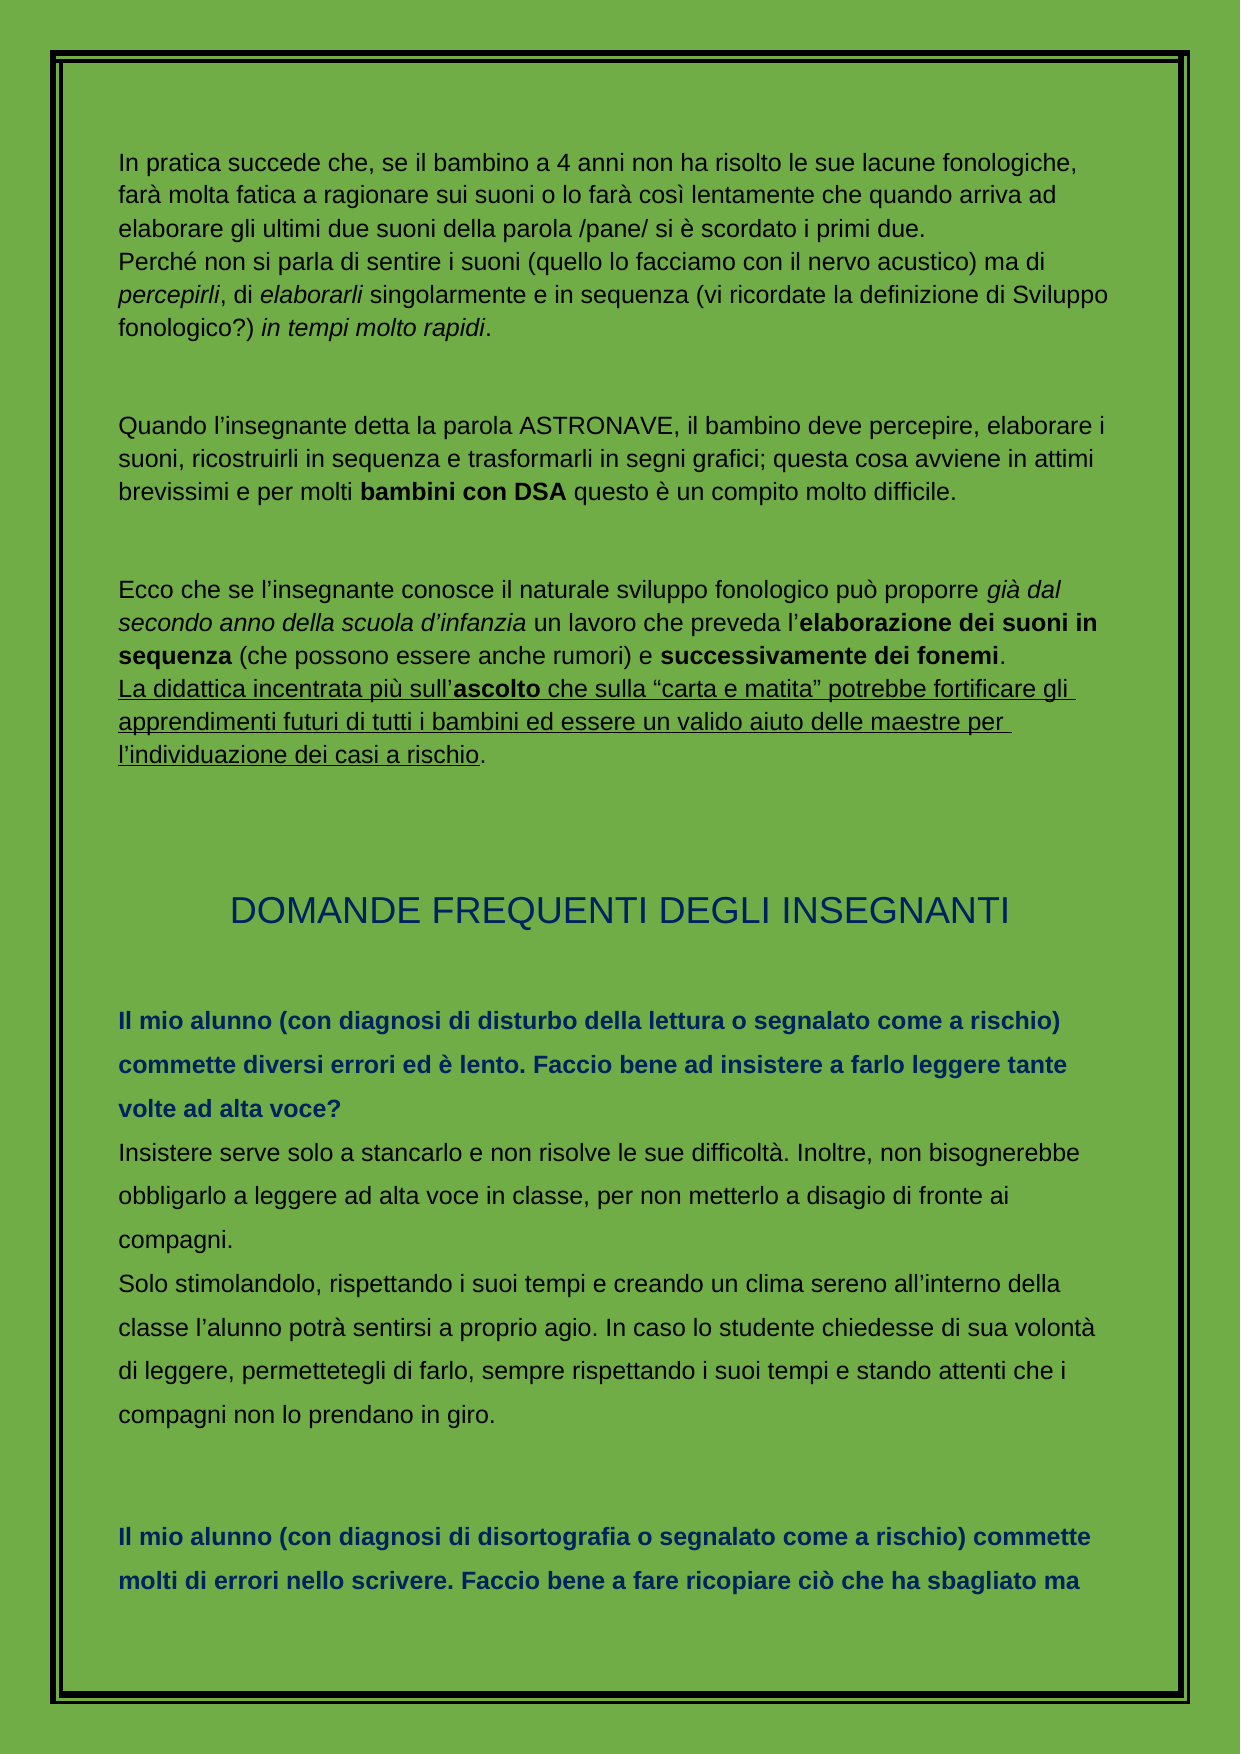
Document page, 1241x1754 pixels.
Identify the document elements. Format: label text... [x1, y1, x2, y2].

text La didattica incentrata più sull’ascolto che sulla “carta e matita” potrebbe fortificare gli apprendimenti futuri di tutti i bambini ed essere un valido aiuto delle maestre per l’individuazione dei casi a rischio. [118, 674, 1122, 769]
text Ecco che se l’insegnante conosce il naturale sviluppo fonologico può proporre già dal secondo anno della scuola d’infanzia un lavoro che preveda l’elaborazione dei suoni in sequenza (che possono essere anche rumori) e successivamente dei fonemi. [118, 575, 1122, 670]
text Il mio alunno (con diagnosi di disturbo della lettura o segnalato come a rischio) commette diversi errori ed è lento. Faccio bene ad insistere a farlo leggere tante volte ad alta voce? Insistere serve solo a stancarlo e non risolve le sue difficoltà. Inoltre, non bisognerebbe obbligarlo a leggere ad alta voce in classe, per non metterlo a disagio di fronte ai compagni. Solo stimolandolo, rispettando i suoi tempi e creando un clima sereno all’interno della classe l’alunno potrà sentirsi a proprio agio. In caso lo studente chiedesse di sua volontà di leggere, permettetegli di farlo, sempre rispettando i suoi tempi e stando attenti che i compagni non lo prendano in giro. [118, 991, 1122, 1429]
text In pratica succede che, se il bambino a 4 anni non ha risolto le sue lacune fonologiche, farà molta fatica a ragionare sui suoni o lo farà così lentamente che quando arriva ad elaborare gli ultimi due suoni della parola /pane/ si è scordato i primi due. [118, 147, 1122, 242]
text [118, 1507, 1122, 1594]
text DOMANDE FREQUENTI DEGLI INSEGNANTI [118, 888, 1122, 960]
text Quando l’insegnante detta la parola ASTRONAVE, il bambino deve percepire, elaborare i suoni, ricostruirli in sequenza e trasformarli in segni grafici; questa cosa avviene in attimi brevissimi e per molti bambini con DSA questo è un compito molto difficile. [118, 411, 1122, 506]
text Perché non si parla di sentire i suoni (quello lo facciamo con il nervo acustico) ma di percepirli, di elaborarli singolarmente e in sequenza (vi ricordate la definizione di Sviluppo fonologico?) in tempi molto rapidi. [118, 247, 1122, 341]
